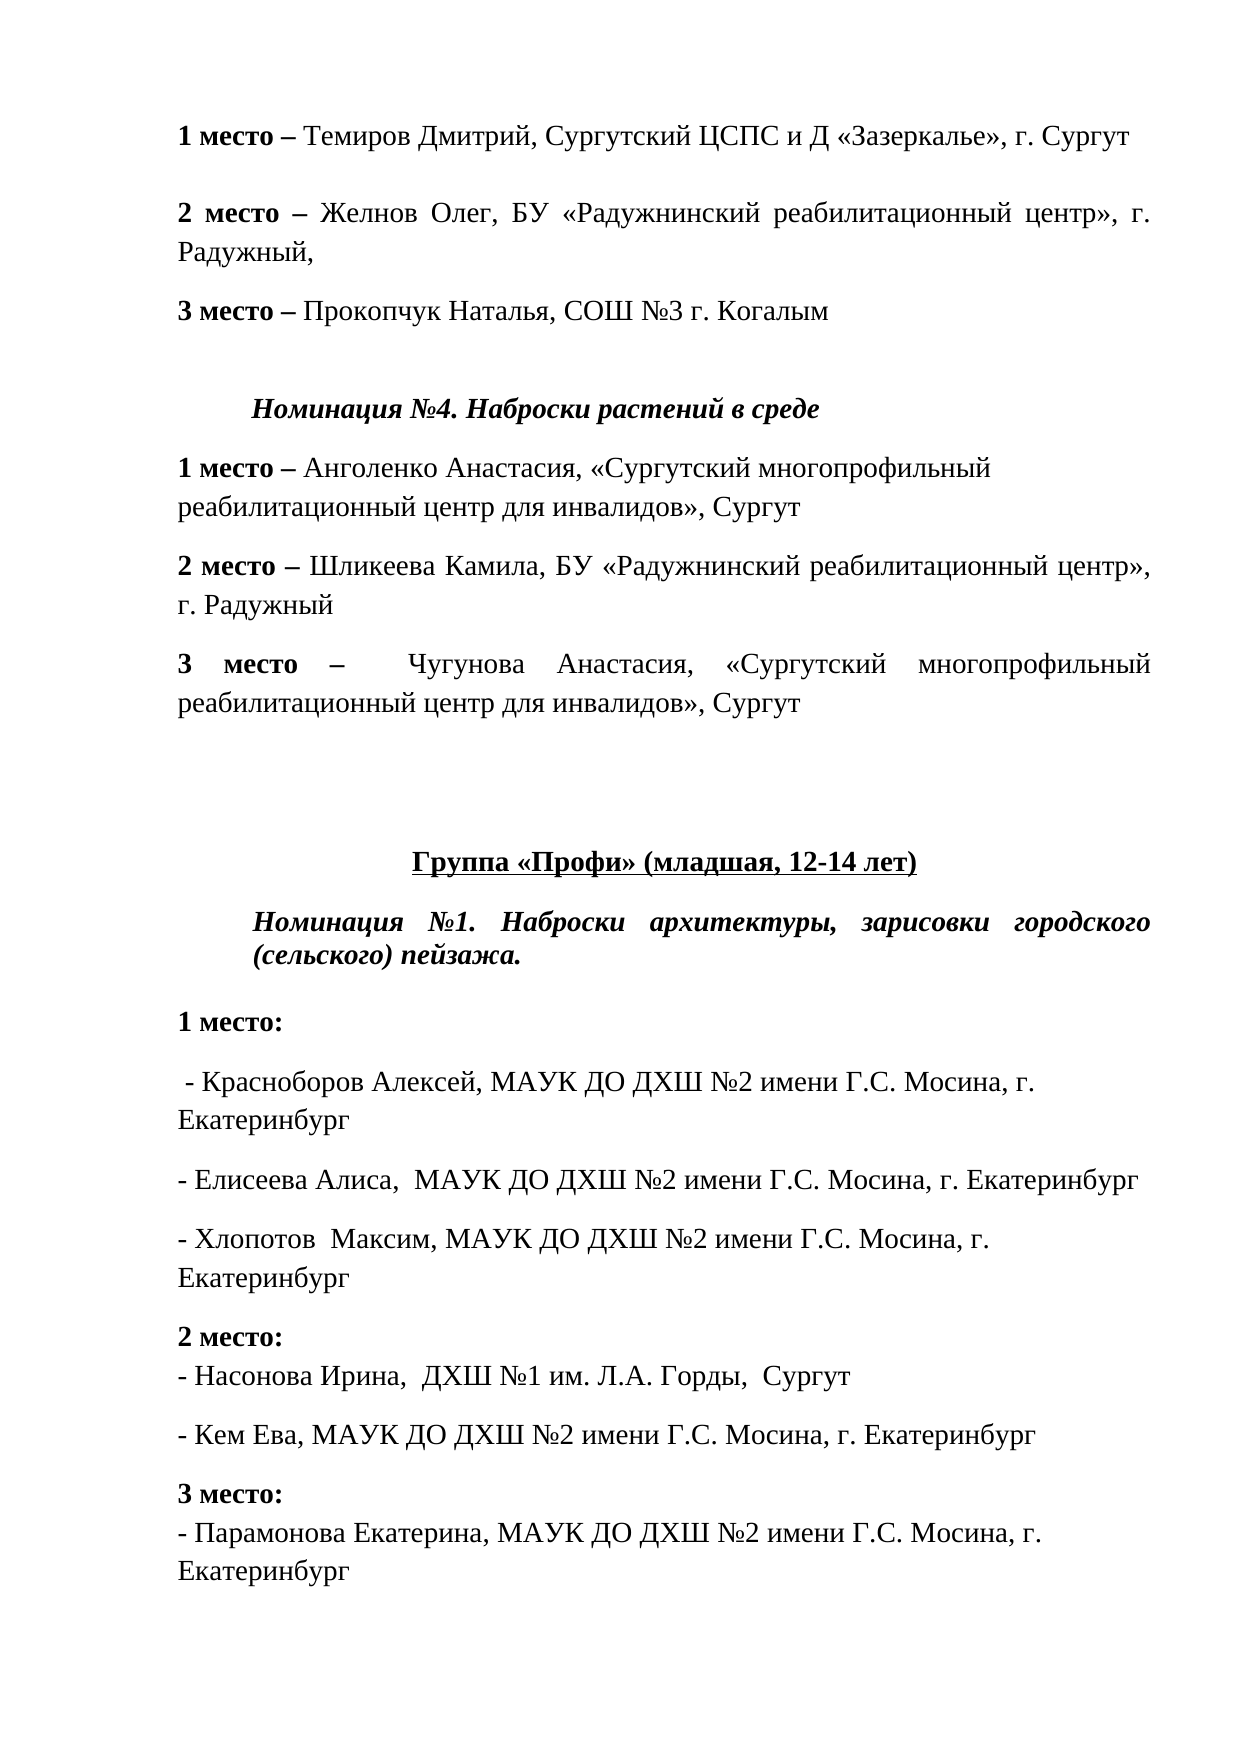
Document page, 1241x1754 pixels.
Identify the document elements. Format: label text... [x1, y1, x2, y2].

text Группа «Профи» (младшая, 12-14 лет) [177, 844, 1152, 878]
text 2 место – Шликеева Камила, БУ «Радужнинский реабилитационный центр», г. Радужный [177, 548, 1152, 620]
text 2 место: [177, 1319, 1152, 1353]
text - Елисеева Алиса, МАУК ДО ДХШ №2 имени Г.С. Мосина, г. Екатеринбург [177, 1162, 1152, 1195]
text 1 место – Анголенко Анастасия, «Сургутский многопрофильный реабилитационный центр для инвалидов», Сургут [177, 450, 1152, 522]
text - Красноборов Алексей, МАУК ДО ДХШ №2 имени Г.С. Мосина, г. Екатеринбург [177, 1064, 1152, 1136]
text - Парамонова Екатерина, МАУК ДО ДХШ №2 имени Г.С. Мосина, г. Екатеринбург [177, 1515, 1152, 1587]
text Номинация №4. Наброски растений в среде [177, 391, 1152, 424]
text - Хлопотов Максим, МАУК ДО ДХШ №2 имени Г.С. Мосина, г. Екатеринбург [177, 1221, 1152, 1293]
text 1 место: [177, 1004, 1152, 1038]
text 1 место – Темиров Дмитрий, Сургутский ЦСПС и Д «Зазеркалье», г. Сургут [177, 118, 1152, 152]
text 2 место – Желнов Олег, БУ «Радужнинский реабилитационный центр», г. Радужный, [177, 195, 1152, 267]
text 3 место – Чугунова Анастасия, «Сургутский многопрофильный реабилитационный центр для инвалидов», Сургут [177, 646, 1152, 718]
text 3 место – Прокопчук Наталья, СОШ №3 г. Когалым [177, 293, 1152, 327]
list Номинация №1. Наброски архитектуры, зарисовки городского (сельского) пейзажа. [252, 904, 1152, 971]
text - Насонова Ирина, ДХШ №1 им. Л.А. Горды, Сургут [177, 1358, 1152, 1391]
text - Кем Ева, МАУК ДО ДХШ №2 имени Г.С. Мосина, г. Екатеринбург [177, 1417, 1152, 1451]
text 3 место: [177, 1476, 1152, 1510]
